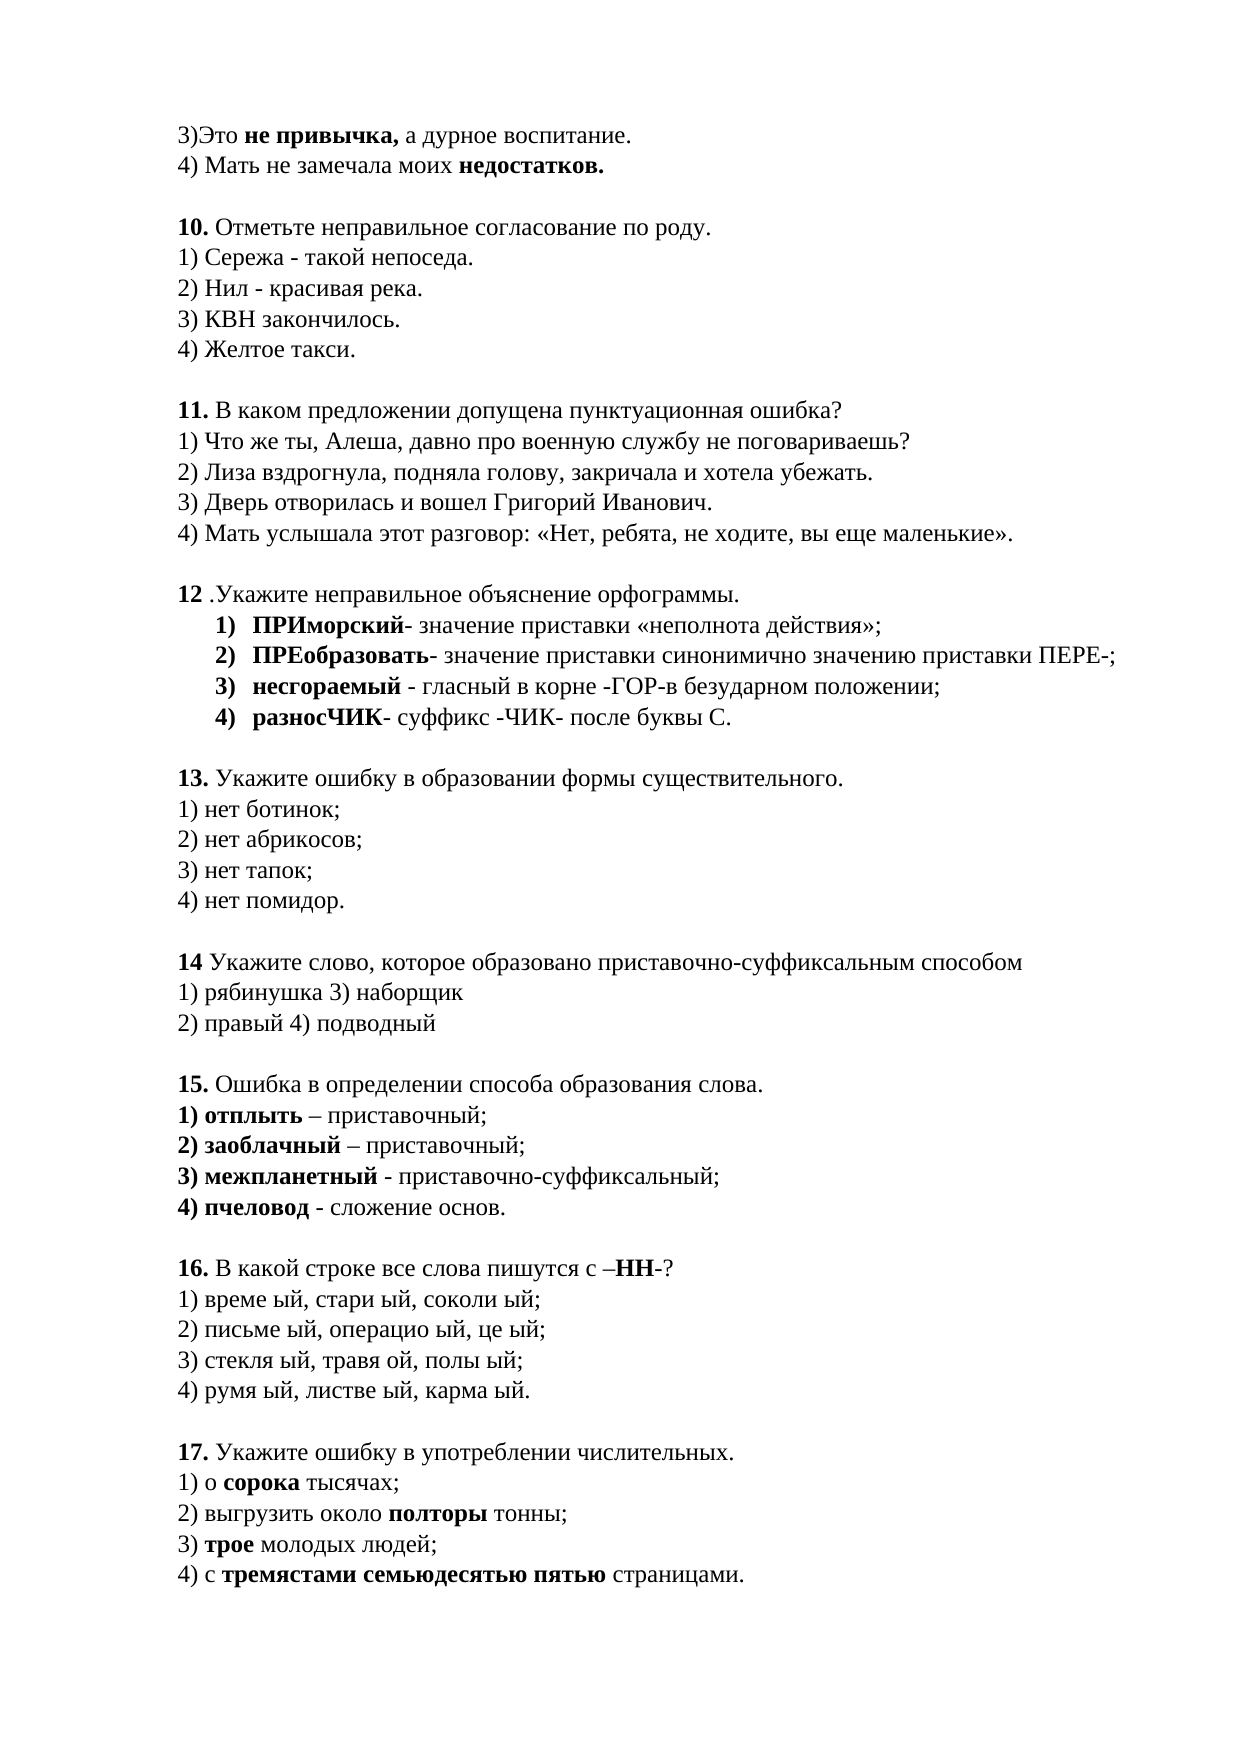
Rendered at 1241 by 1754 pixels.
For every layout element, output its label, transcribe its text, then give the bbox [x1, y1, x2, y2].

text 4) нет помидор. [177, 884, 1152, 914]
text 14 Укажите слово, которое образовано приставочно-суффиксальным способом [177, 945, 1152, 976]
text 3) стекля ый, травя ой, полы ый; [177, 1343, 1152, 1374]
text 2) письме ый, операцио ый, це ый; [177, 1312, 1152, 1343]
text 3) межпланетный - приставочно-суффиксальный; [177, 1159, 1152, 1190]
text 4) с тремястами семьюдесятью пятью страницами. [177, 1557, 1152, 1588]
text 2) нет абрикосов; [177, 822, 1152, 853]
text 2) выгрузить около полторы тонны; [177, 1496, 1152, 1527]
text 16. В какой строке все слова пишутся с –НН-? [177, 1251, 1152, 1282]
text 3) КВН закончилось. [177, 302, 1152, 332]
text 1) Сережа - такой непоседа. [177, 241, 1152, 271]
text 4) пчеловод - сложение основ. [177, 1190, 1152, 1221]
text 3)Это не привычка, а дурное воспитание. [177, 118, 1152, 149]
text 1) нет ботинок; [177, 792, 1152, 822]
text 1) о сорока тысячах; [177, 1466, 1152, 1496]
text 15. Ошибка в определении способа образования слова. [177, 1067, 1152, 1098]
text 3) Дверь отворилась и вошел Григорий Иванович. [177, 486, 1152, 516]
text 13. Укажите ошибку в образовании формы существительного. [177, 761, 1152, 792]
text 2) Нил - красивая река. [177, 271, 1152, 302]
text 3) нет тапок; [177, 853, 1152, 884]
text 4) Желтое такси. [177, 332, 1152, 363]
text 1) отплыть – приставочный; [177, 1098, 1152, 1129]
text 4) Мать не замечала моих недостатков. [177, 149, 1152, 179]
text 10. Отметьте неправильное согласование по роду. [177, 210, 1152, 241]
text 2) Лиза вздрогнула, подняла голову, закричала и хотела убежать. [177, 455, 1152, 486]
text 2) заоблачный – приставочный; [177, 1129, 1152, 1159]
text 12 .Укажите неправильное объяснение орфограммы. [177, 577, 1152, 608]
list ПРЕобразовать- значение приставки синонимично значению приставки ПЕРЕ-; [215, 639, 1152, 669]
list несгораемый - гласный в корне -ГОР-в безударном положении; [215, 669, 1152, 700]
text 1) рябинушка 3) наборщик [177, 976, 1152, 1006]
text 17. Укажите ошибку в употреблении числительных. [177, 1435, 1152, 1466]
list ПРИморский- значение приставки «неполнота действия»; [215, 608, 1152, 639]
text 11. В каком предложении допущена пунктуационная ошибка? [177, 394, 1152, 424]
list разносЧИК- суффикс -ЧИК- после буквы С. [215, 700, 1152, 731]
text 4) румя ый, листве ый, карма ый. [177, 1374, 1152, 1404]
text 1) време ый, стари ый, соколи ый; [177, 1282, 1152, 1312]
text 1) Что же ты, Алеша, давно про военную службу не поговариваешь? [177, 424, 1152, 455]
text 3) трое молодых людей; [177, 1527, 1152, 1557]
text 4) Мать услышала этот разговор: «Нет, ребята, не ходите, вы еще маленькие». [177, 516, 1152, 547]
text 2) правый 4) подводный [177, 1006, 1152, 1037]
